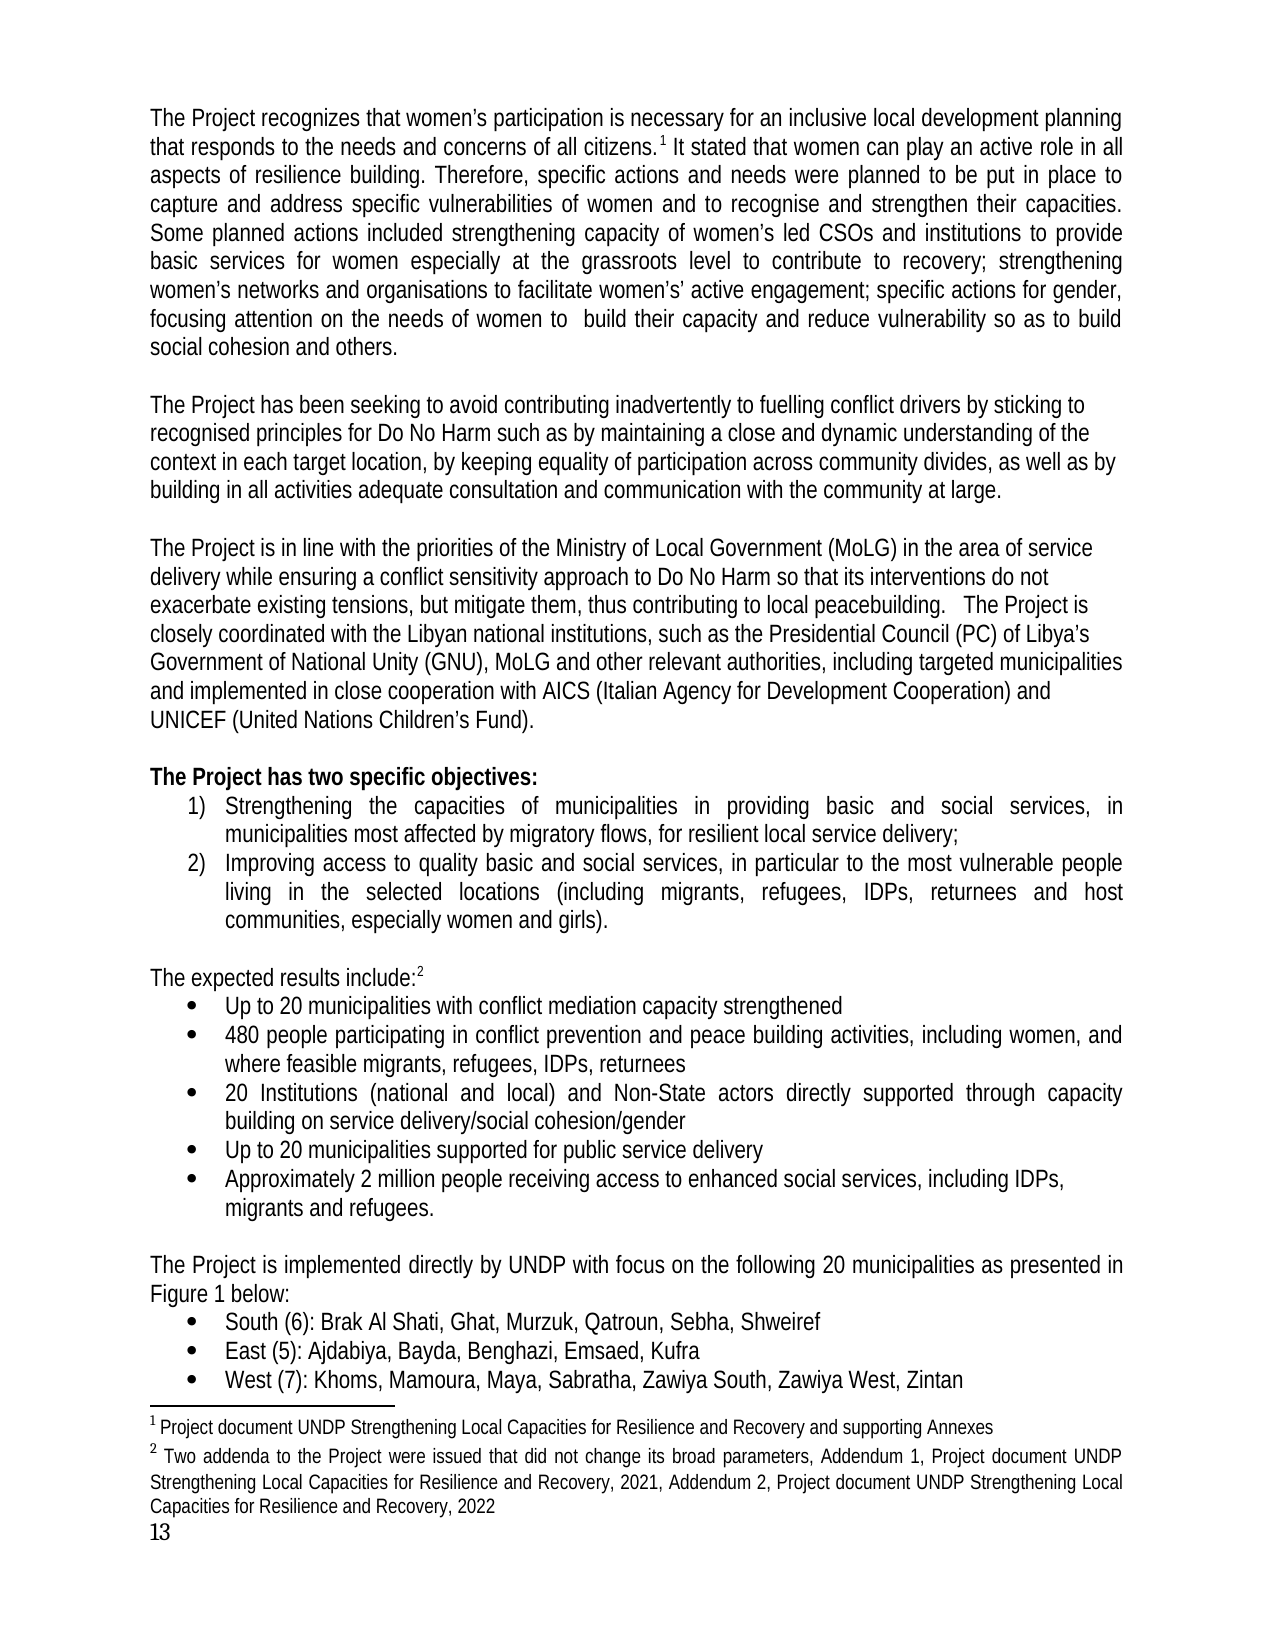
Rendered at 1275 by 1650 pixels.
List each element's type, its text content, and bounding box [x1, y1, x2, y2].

list Up to 20 municipalities supported for public service delivery [187, 1135, 1125, 1164]
text The Project has been seeking to avoid contributing inadvertently to fuelling conflict drivers by sticking to recognised principles for Do No Harm such as by maintaining a close and dynamic understanding of the context in each target location, by keeping equality of participation across community divides, as well as by building in all activities adequate consultation and communication with the community at large. [150, 389, 1125, 504]
text The expected results include: [150, 962, 1125, 991]
list West (7): Khoms, Mamoura, Maya, Sabratha, Zawiya South, Zawiya West, Zintan [187, 1365, 1125, 1394]
list South (6): Brak Al Shati, Ghat, Murzuk, Qatroun, Sebha, Shweiref [187, 1307, 1125, 1336]
text The Project is implemented directly by UNDP with focus on the following 20 municipalities as presented in Figure 1 below: [150, 1250, 1125, 1307]
list Up to 20 municipalities with conflict mediation capacity strengthened [187, 991, 1125, 1020]
list Approximately 2 million people receiving access to enhanced social services, including IDPs, migrants and refugees. [187, 1164, 1125, 1221]
list Improving access to quality basic and social services, in particular to the most vulnerable people living in the selected locations (including migrants, refugees, IDPs, returnees and host communities, especially women and girls). [187, 848, 1125, 934]
text The Project is in line with the priorities of the Ministry of Local Government (MoLG) in the area of service delivery while ensuring a conflict sensitivity approach to Do No Harm so that its interventions do not exacerbate existing tensions, but mitigate them, thus contributing to local peacebuilding. The Project is closely coordinated with the Libyan national institutions, such as the Presidential Council (PC) of Libya’s Government of National Unity (GNU), MoLG and other relevant authorities, including targeted municipalities and implemented in close cooperation with AICS (Italian Agency for Development Cooperation) and UNICEF (United Nations Children’s Fund). [150, 533, 1125, 733]
text The Project has two specific objectives: [150, 762, 1125, 791]
list Strengthening the capacities of municipalities in providing basic and social services, in municipalities most affected by migratory flows, for resilient local service delivery; [187, 791, 1125, 848]
list East (5): Ajdabiya, Bayda, Benghazi, Emsaed, Kufra [187, 1336, 1125, 1365]
list 480 people participating in conflict prevention and peace building activities, including women, and where feasible migrants, refugees, IDPs, returnees [187, 1020, 1125, 1077]
text The Project recognizes that women’s participation is necessary for an inclusive local development planning that responds to the needs and concerns of all citizens. It stated that women can play an active role in all aspects of resilience building. Therefore, specific actions and needs were planned to be put in place to capture and address specific vulnerabilities of women and to recognise and strengthen their capacities. Some planned actions included strengthening capacity of women’s led CSOs and institutions to provide basic services for women especially at the grassroots level to contribute to recovery; strengthening women’s networks and organisations to facilitate women’s’ active engagement; specific actions for gender, focusing attention on the needs of women to build their capacity and reduce vulnerability so as to build social cohesion and others. [150, 103, 1125, 361]
list 20 Institutions (national and local) and Non-State actors directly supported through capacity building on service delivery/social cohesion/gender [187, 1077, 1125, 1135]
